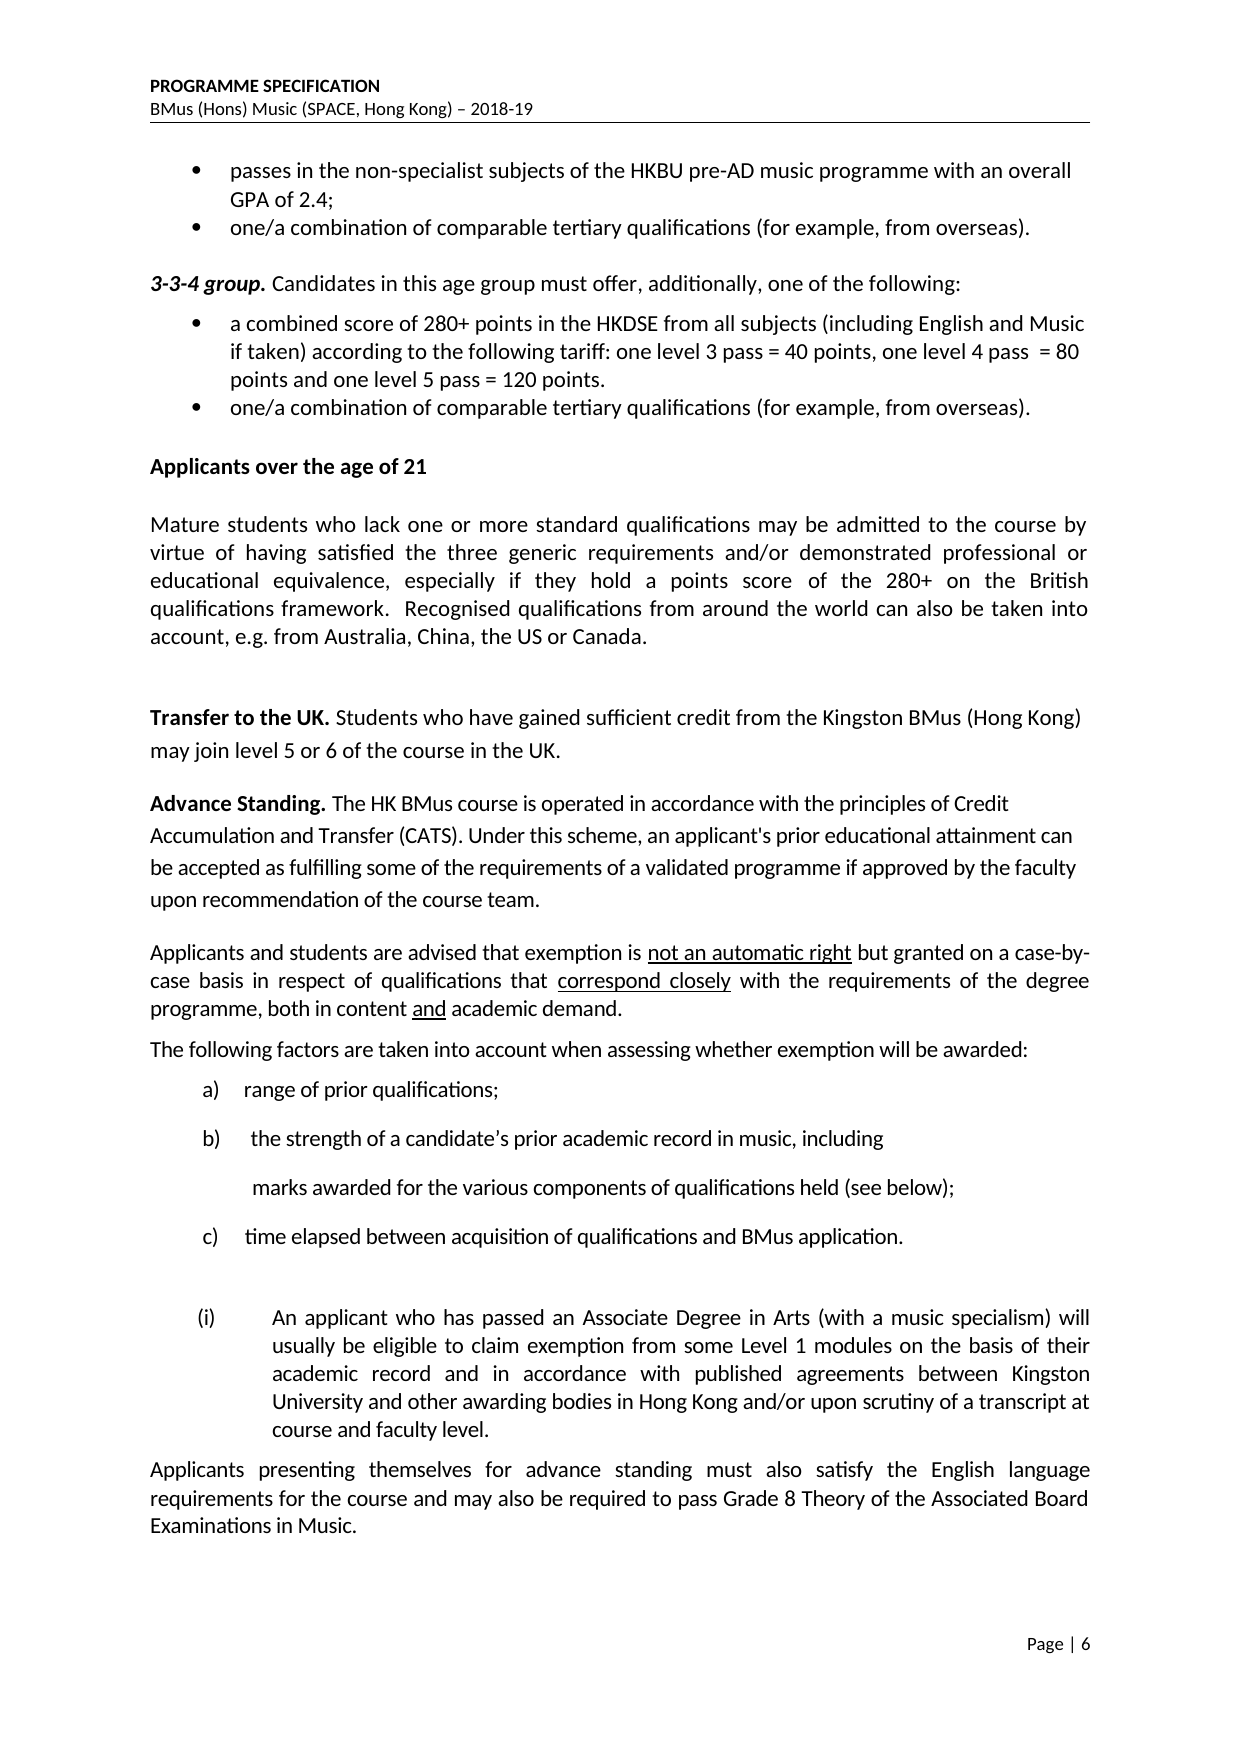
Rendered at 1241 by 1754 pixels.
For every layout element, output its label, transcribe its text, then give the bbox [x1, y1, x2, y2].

text Advance Standing. The HK BMus course is operated in accordance with the principles of Credit Accumulation and Transfer (CATS). Under this scheme, an applicant's prior educational attainment can be accepted as fulfilling some of the requirements of a validated programme if approved by the faculty upon recommendation of the course team. [150, 789, 1090, 913]
text Applicants over the age of 21 [150, 452, 1067, 480]
list An applicant who has passed an Associate Degree in Arts (with a music specialism) will usually be eligible to claim exemption from some Level 1 modules on the basis of their academic record and in accordance with published agreements between Kingston University and other awarding bodies in Hong Kong and/or upon scrutiny of a transcript at course and faculty level. [197, 1303, 1091, 1443]
text b) the strength of a candidate’s prior academic record in music, including [164, 1124, 1091, 1152]
list passes in the non-specialist subjects of the HKBU pre-AD music programme with an overall GPA of 2.4; [192, 157, 1090, 213]
text 3-3-4 group. Candidates in this age group must offer, additionally, one of the following: [150, 269, 1089, 297]
list one/a combination of comparable tertiary qualifications (for example, from overseas). [192, 213, 1090, 241]
list a combined score of 280+ points in the HKDSE from all subjects (including English and Music if taken) according to the following tariff: one level 3 pass = 40 points, one level 4 pass = 80 points and one level 5 pass = 120 points. [192, 309, 1090, 393]
text Transfer to the UK. Students who have gained sufficient credit from the Kingston BMus (Hong Kong) may join level 5 or 6 of the course in the UK. [150, 703, 1090, 764]
text The following factors are taken into account when assessing whether exemption will be awarded: [150, 1035, 1091, 1063]
list one/a combination of comparable tertiary qualifications (for example, from overseas). [192, 393, 1090, 421]
text Applicants presenting themselves for advance standing must also satisfy the English language requirements for the course and may also be required to pass Grade 8 Theory of the Associated Board Examinations in Music. [150, 1456, 1091, 1540]
text marks awarded for the various components of qualifications held (see below); [164, 1173, 1091, 1201]
text Applicants and students are advised that exemption is not an automatic right but granted on a case-by-case basis in respect of qualifications that correspond closely with the requirements of the degree programme, both in content and academic demand. [150, 938, 1090, 1022]
text Mature students who lack one or more standard qualifications may be admitted to the course by virtue of having satisfied the three generic requirements and/or demonstrated professional or educational equivalence, especially if they hold a points score of the 280+ on the British qualifications framework. Recognised qualifications from around the world can also be taken into account, e.g. from Australia, China, the US or Canada. [150, 510, 1089, 651]
text a) range of prior qualifications; [165, 1075, 1091, 1103]
list time elapsed between acquisition of qualifications and BMus application. [202, 1222, 1091, 1250]
